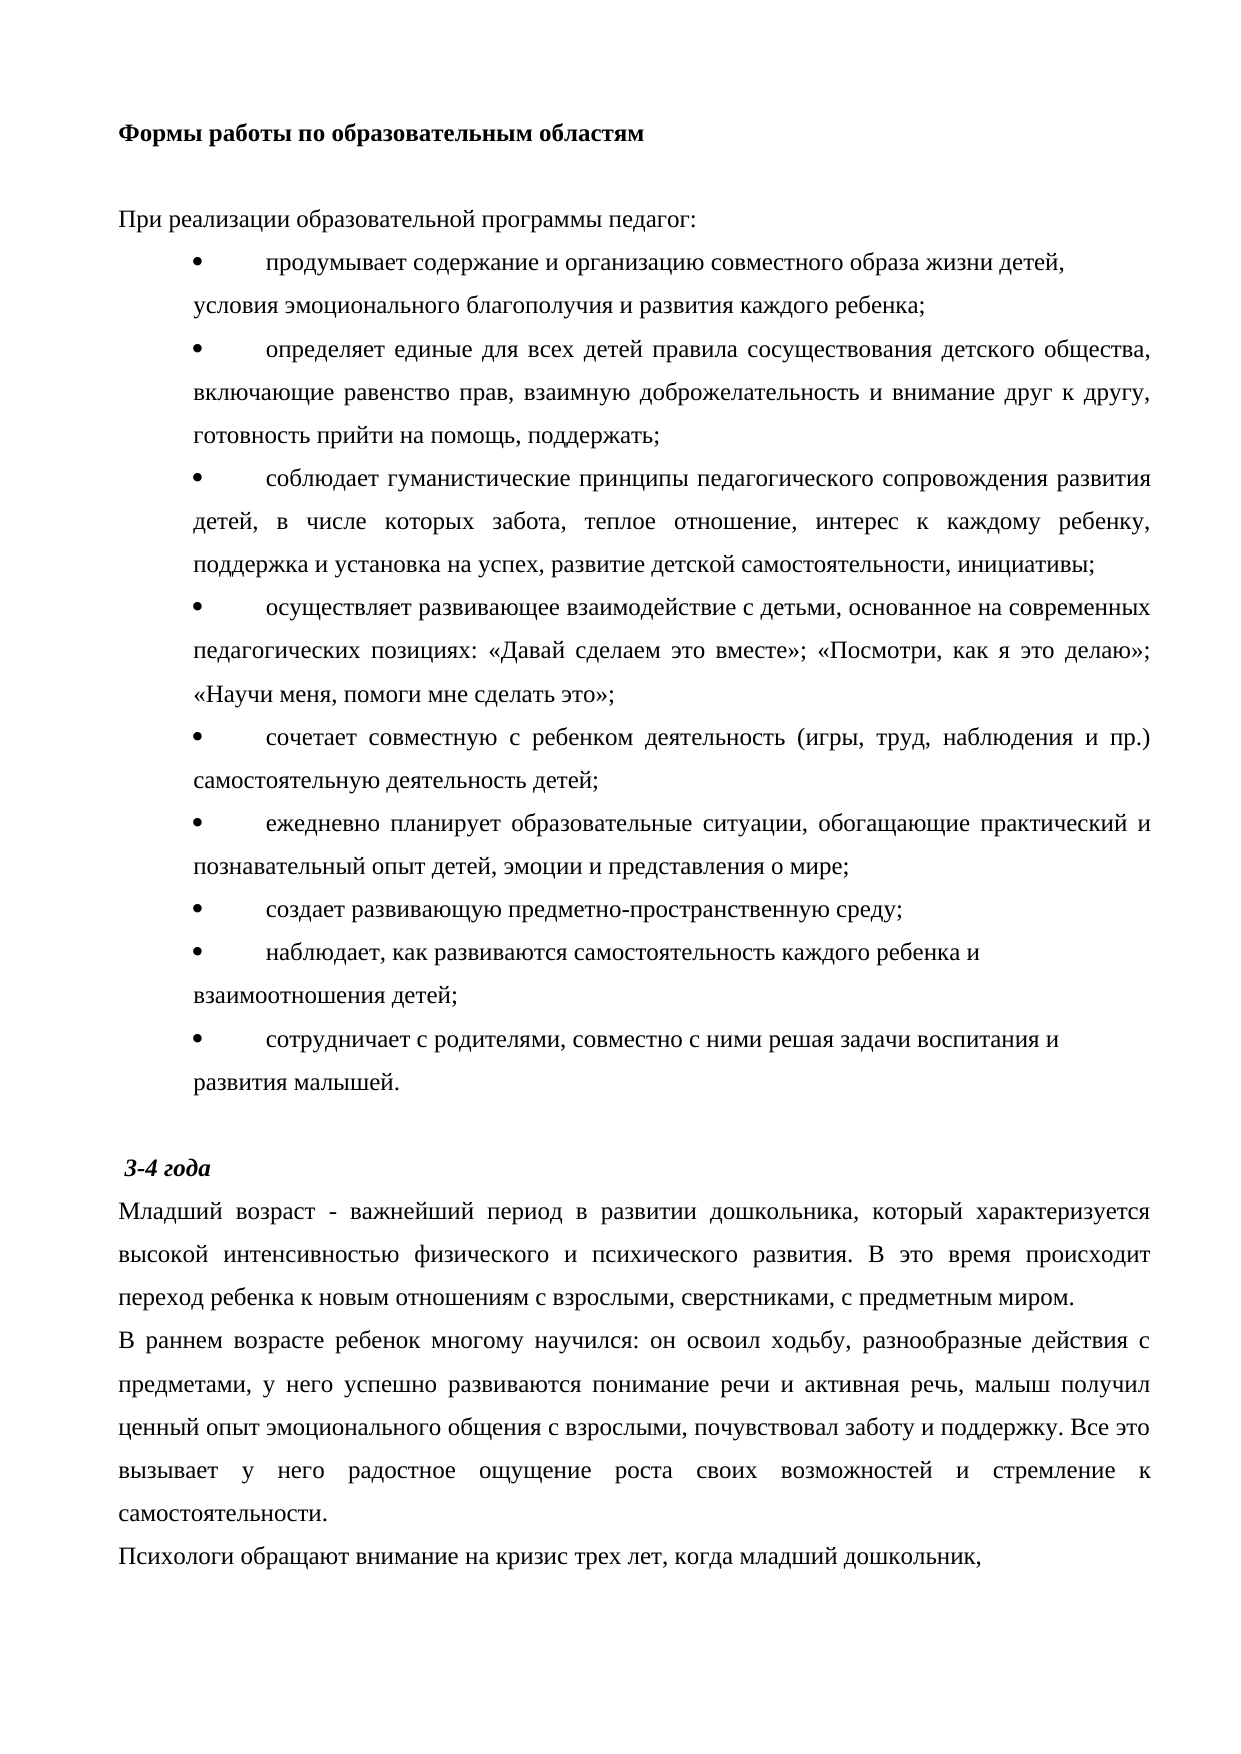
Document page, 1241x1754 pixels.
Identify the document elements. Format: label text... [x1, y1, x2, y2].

list ежедневно планирует образовательные ситуации, обогащающие практический и познавательный опыт детей, эмоции и представления о мире; [193, 808, 1152, 880]
list взаимоотношения детей; [193, 981, 1152, 1009]
list наблюдает, как развиваются самостоятельность каждого ребенка и [193, 937, 1152, 966]
text В раннем возрасте ребенок многому научился: он освоил ходьбу, разнообразные действия с предметами, у него успешно развиваются понимание речи и активная речь, малыш получил ценный опыт эмоционального общения с взрослыми, почувствовал заботу и поддержку. Все это вызывает у него радостное ощущение роста своих возможностей и стремление к самостоятельности. [118, 1326, 1152, 1527]
list условия эмоционального благополучия и развития каждого ребенка; [193, 291, 1152, 319]
text При реализации образовательной программы педагог: [118, 204, 1152, 233]
text Младший возраст - важнейший период в развитии дошкольника, который характеризуется высокой интенсивностью физического и психического развития. В это время происходит переход ребенка к новым отношениям с взрослыми, сверстниками, с предметным миром. [118, 1196, 1152, 1311]
list соблюдает гуманистические принципы педагогического сопровождения развития детей, в числе которых забота, теплое отношение, интерес к каждому ребенку, поддержка и установка на успех, развитие детской самостоятельности, инициативы; [193, 463, 1152, 578]
list сочетает совместную с ребенком деятельность (игры, труд, наблюдения и пр.) самостоятельную деятельность детей; [193, 722, 1152, 794]
text Формы работы по образовательным областям [118, 118, 1152, 147]
list осуществляет развивающее взаимодействие с детьми, основанное на современных педагогических позициях: «Давай сделаем это вместе»; «Посмотри, как я это делаю»; «Научи меня, помоги мне сделать это»; [193, 592, 1152, 707]
list развития малышей. [193, 1067, 1152, 1096]
list продумывает содержание и организацию совместного образа жизни детей, [193, 247, 1152, 276]
text Психологи обращают внимание на кризис трех лет, когда младший дошкольник, [118, 1541, 1152, 1570]
text 3-4 года [118, 1153, 1152, 1182]
list создает развивающую предметно-пространственную среду; [193, 894, 1152, 923]
list определяет единые для всех детей правила сосуществования детского общества, включающие равенство прав, взаимную доброжелательность и внимание друг к другу, готовность прийти на помощь, поддержать; [193, 334, 1152, 449]
list сотрудничает с родителями, совместно с ними решая задачи воспитания и [193, 1024, 1152, 1052]
